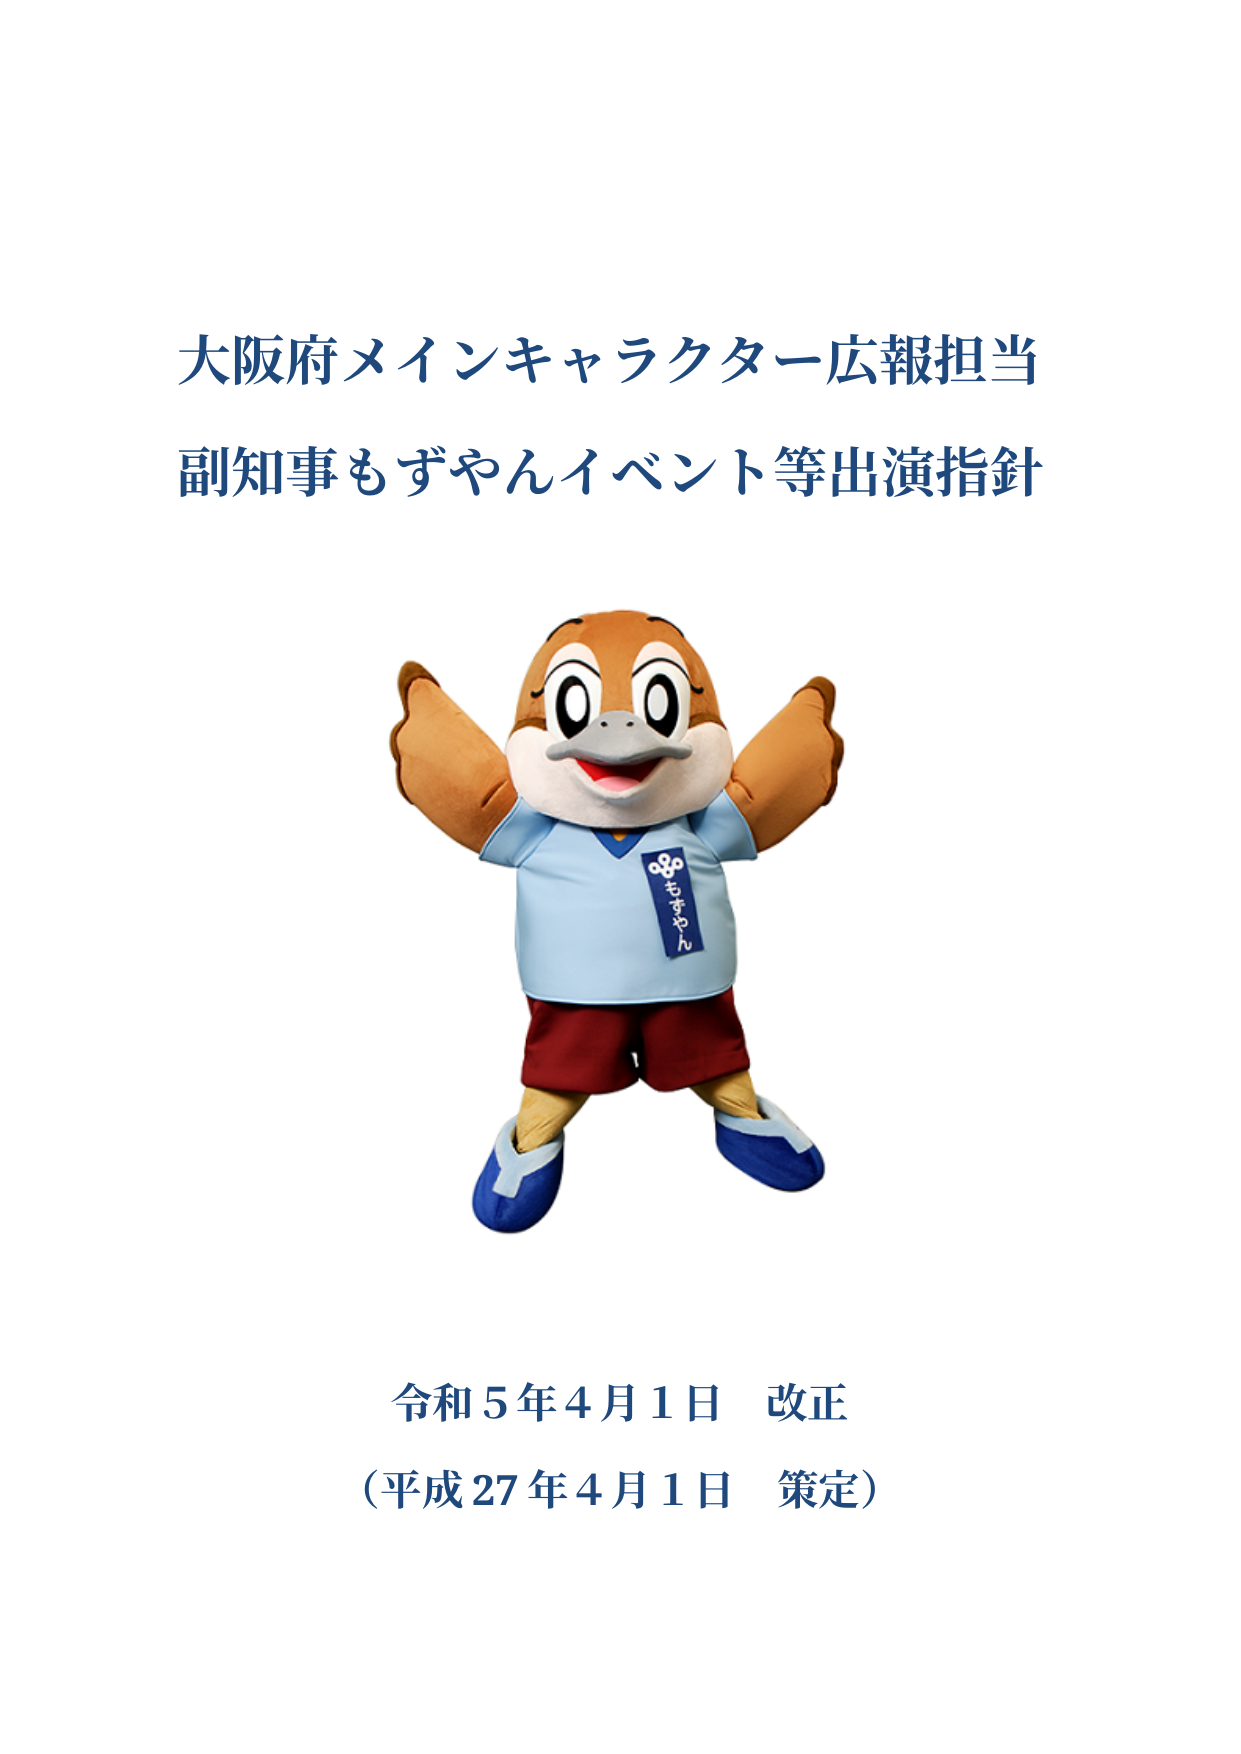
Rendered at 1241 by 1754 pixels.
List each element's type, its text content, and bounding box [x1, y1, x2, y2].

picture [385, 600, 855, 1246]
text （平成27年４月１日 策定） [177, 1450, 1063, 1525]
text 大阪府メインキャラクター広報担当副知事もずやんイベント等出演指針 [177, 300, 1063, 525]
text 令和５年４月１日 改正 [177, 1363, 1063, 1438]
